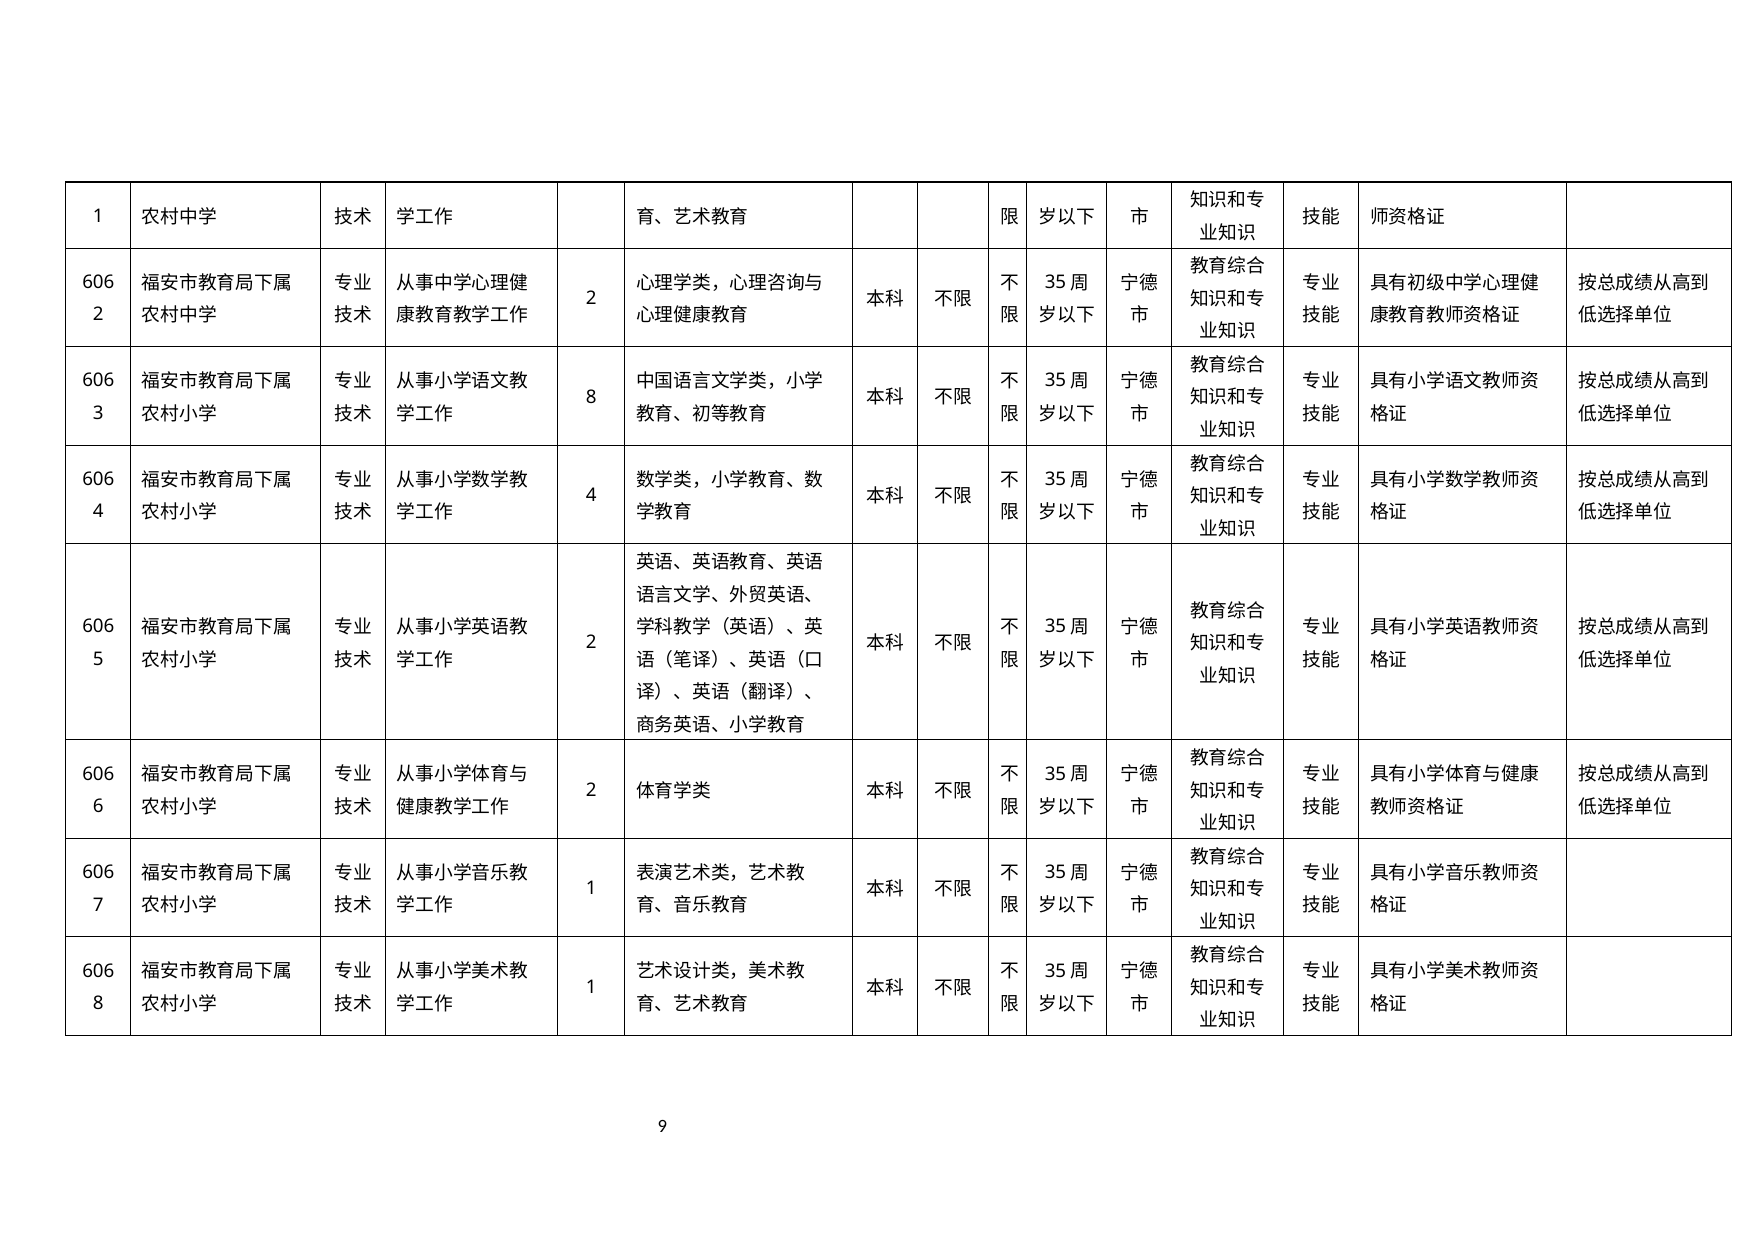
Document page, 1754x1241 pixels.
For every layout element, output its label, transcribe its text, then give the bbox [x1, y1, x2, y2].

table_cell 不限 [918, 839, 988, 936]
table_cell 专业技能 [1284, 740, 1358, 838]
table_cell 6061 [66, 183, 130, 247]
table_cell 福安市教育局下属农村中学 [131, 183, 320, 247]
table_cell 不限 [918, 544, 988, 739]
table_cell 艺术设计类，美术教育、艺术教育 [625, 937, 852, 1035]
table_cell 教育综合知识和专业知识 [1172, 937, 1283, 1035]
table_cell 具有小学语文教师资格证 [1359, 347, 1566, 444]
table_cell 1 [558, 937, 624, 1035]
table_cell 福安市教育局下属农村小学 [131, 839, 320, 936]
table_cell 专业技能 [1284, 249, 1358, 346]
table_cell 35周岁以下 [1027, 446, 1106, 543]
table_cell 6068 [66, 937, 130, 1035]
table_cell 4 [558, 446, 624, 543]
table_cell [1567, 937, 1731, 1035]
table_cell 从事小学音乐教学工作 [386, 839, 557, 936]
table_cell 35周岁以下 [1027, 249, 1106, 346]
table_cell 不限 [918, 183, 988, 247]
table_cell 教育综合知识和专业知识 [1172, 347, 1283, 444]
table_cell 宁德市 [1107, 249, 1171, 346]
table_cell 不限 [918, 740, 988, 838]
table_cell 本科 [853, 839, 917, 936]
table_cell 35周岁以下 [1027, 347, 1106, 444]
table_cell 专业技能 [1284, 446, 1358, 543]
table_cell 具有小学美术教师资格证 [1359, 937, 1566, 1035]
table_cell 不限 [989, 183, 1026, 247]
table_cell 1 [558, 839, 624, 936]
table_cell 具有小学数学教师资格证 [1359, 446, 1566, 543]
table_cell 具有小学英语教师资格证 [1359, 544, 1566, 739]
table_cell 专业技能 [1284, 183, 1358, 247]
table_cell 宁德市 [1107, 544, 1171, 739]
table_cell 1 [558, 183, 624, 247]
table_cell 专业技术 [321, 446, 385, 543]
table_cell 从事小学美术教学工作 [386, 937, 557, 1035]
table_cell 英语、英语教育、英语语言文学、外贸英语、学科教学（英语）、英语（笔译）、英语（口译）、英语（翻译）、商务英语、小学教育 [625, 544, 852, 739]
table_cell 不限 [989, 446, 1026, 543]
table_cell 具有初级中学美术教师资格证 [1359, 183, 1566, 247]
table_cell 福安市教育局下属农村小学 [131, 347, 320, 444]
table_cell 从事中学美术教学工作 [386, 183, 557, 247]
table_cell 宁德市 [1107, 740, 1171, 838]
table_cell 具有小学体育与健康教师资格证 [1359, 740, 1566, 838]
table_cell 艺术设计类，美术教育、艺术教育 [625, 183, 852, 247]
table_cell [1567, 183, 1731, 247]
table_cell 福安市教育局下属农村小学 [131, 544, 320, 739]
table_cell 从事小学体育与健康教学工作 [386, 740, 557, 838]
table_cell 8 [558, 347, 624, 444]
table_cell 教育综合知识和专业知识 [1172, 183, 1283, 247]
table_cell 专业技能 [1284, 937, 1358, 1035]
table_cell 按总成绩从高到低选择单位 [1567, 249, 1731, 346]
table_cell 35周岁以下 [1027, 183, 1106, 247]
table_cell 不限 [918, 446, 988, 543]
table_cell 6062 [66, 249, 130, 346]
table_cell 不限 [918, 937, 988, 1035]
table_cell 从事小学语文教学工作 [386, 347, 557, 444]
table_cell 专业技术 [321, 839, 385, 936]
table_cell 本科 [853, 446, 917, 543]
table_cell 宁德市 [1107, 446, 1171, 543]
table_cell 教育综合知识和专业知识 [1172, 446, 1283, 543]
table_cell 本科 [853, 937, 917, 1035]
table_cell 不限 [918, 347, 988, 444]
table_cell 专业技术 [321, 544, 385, 739]
table_cell 具有初级中学心理健康教育教师资格证 [1359, 249, 1566, 346]
table_cell 心理学类，心理咨询与心理健康教育 [625, 249, 852, 346]
table_cell 不限 [918, 249, 988, 346]
table_cell 35周岁以下 [1027, 839, 1106, 936]
table_cell 福安市教育局下属农村小学 [131, 446, 320, 543]
table_cell 不限 [989, 740, 1026, 838]
table_cell 表演艺术类，艺术教育、音乐教育 [625, 839, 852, 936]
table_cell 专业技术 [321, 347, 385, 444]
table_cell 按总成绩从高到低选择单位 [1567, 347, 1731, 444]
table_cell 中国语言文学类，小学教育、初等教育 [625, 347, 852, 444]
table_cell 宁德市 [1107, 183, 1171, 247]
table_cell [1567, 839, 1731, 936]
table_cell 35周岁以下 [1027, 544, 1106, 739]
table_cell 教育综合知识和专业知识 [1172, 249, 1283, 346]
table_cell 按总成绩从高到低选择单位 [1567, 740, 1731, 838]
table_cell 本科 [853, 544, 917, 739]
table_cell 宁德市 [1107, 937, 1171, 1035]
table_cell 专业技术 [321, 249, 385, 346]
table_cell 具有小学音乐教师资格证 [1359, 839, 1566, 936]
table_cell 不限 [989, 249, 1026, 346]
table_cell 从事小学数学教学工作 [386, 446, 557, 543]
table_cell 宁德市 [1107, 347, 1171, 444]
table_cell 35周岁以下 [1027, 937, 1106, 1035]
table_cell 从事小学英语教学工作 [386, 544, 557, 739]
table_cell 专业技术 [321, 740, 385, 838]
table_cell 福安市教育局下属农村小学 [131, 740, 320, 838]
table_cell 6064 [66, 446, 130, 543]
table_cell 6067 [66, 839, 130, 936]
table_cell 福安市教育局下属农村中学 [131, 249, 320, 346]
table_cell 教育综合知识和专业知识 [1172, 839, 1283, 936]
table_cell 6066 [66, 740, 130, 838]
table_cell 2 [558, 740, 624, 838]
table_cell 按总成绩从高到低选择单位 [1567, 446, 1731, 543]
table_cell 本科 [853, 249, 917, 346]
table_cell 专业技术 [321, 183, 385, 247]
table_cell 数学类，小学教育、数学教育 [625, 446, 852, 543]
table_cell 本科 [853, 183, 917, 247]
table_cell 不限 [989, 544, 1026, 739]
table_cell 按总成绩从高到低选择单位 [1567, 544, 1731, 739]
table_cell 35周岁以下 [1027, 740, 1106, 838]
table_cell 不限 [989, 839, 1026, 936]
table_cell 福安市教育局下属农村小学 [131, 937, 320, 1035]
table_cell 专业技术 [321, 937, 385, 1035]
table_cell 专业技能 [1284, 544, 1358, 739]
table_cell 6063 [66, 347, 130, 444]
table_cell 宁德市 [1107, 839, 1171, 936]
table_cell 6065 [66, 544, 130, 739]
table_cell 本科 [853, 740, 917, 838]
table_cell 2 [558, 249, 624, 346]
table_cell 2 [558, 544, 624, 739]
table_cell 体育学类 [625, 740, 852, 838]
table_cell 从事中学心理健康教育教学工作 [386, 249, 557, 346]
table_cell 专业技能 [1284, 347, 1358, 444]
table_cell 不限 [989, 937, 1026, 1035]
table_cell 专业技能 [1284, 839, 1358, 936]
table_cell 本科 [853, 347, 917, 444]
table_cell 不限 [989, 347, 1026, 444]
table_cell 教育综合知识和专业知识 [1172, 544, 1283, 739]
table_cell 教育综合知识和专业知识 [1172, 740, 1283, 838]
